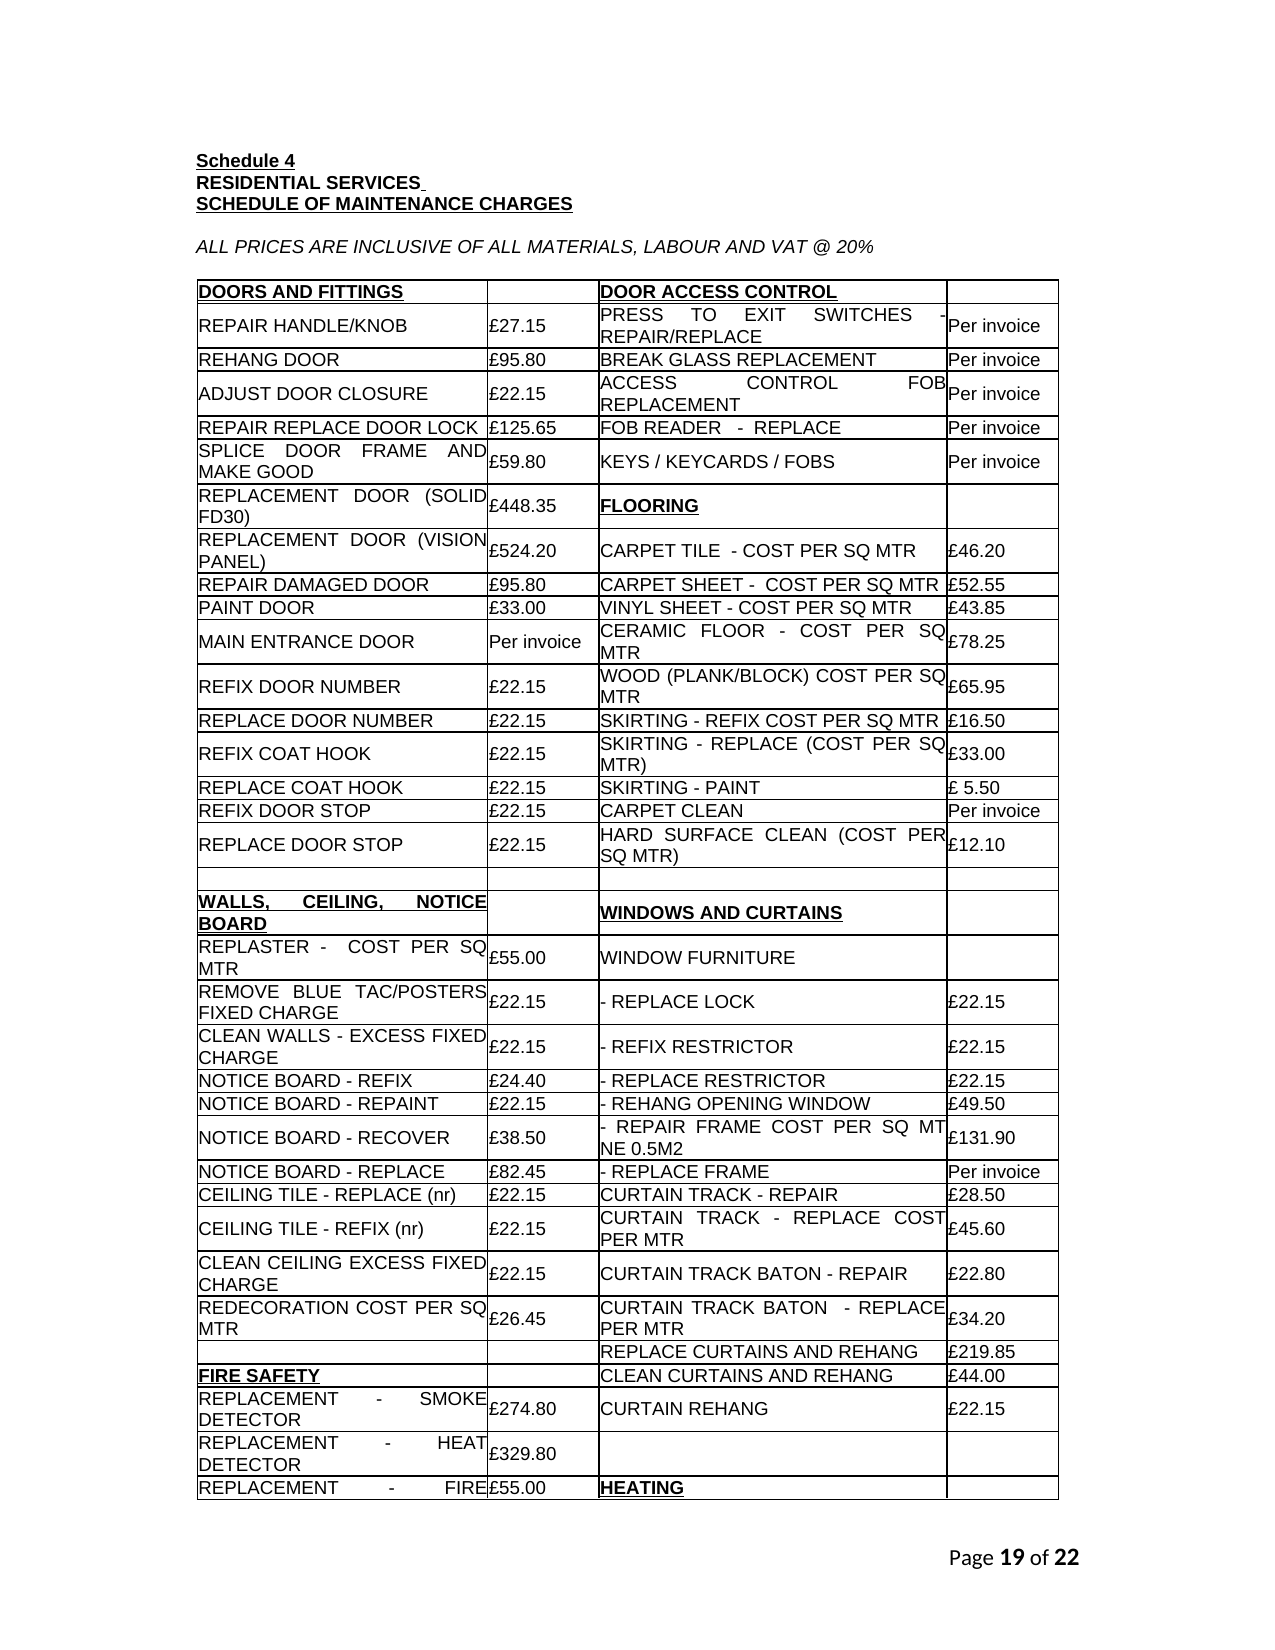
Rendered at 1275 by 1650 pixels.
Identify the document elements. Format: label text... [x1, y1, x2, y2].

table_cell REFIX COAT HOOK [198, 733, 487, 776]
table_cell FIRE SAFETY [198, 1365, 487, 1386]
table_cell REPLACE DOOR NUMBER [198, 710, 487, 731]
table_cell - REHANG OPENING WINDOW [600, 1093, 946, 1115]
table_cell Per invoice [948, 349, 1058, 370]
table_cell £22.15 [488, 733, 598, 776]
table_cell £274.80 [488, 1388, 598, 1431]
table_cell REPLACEMENT - SMOKE DETECTOR [198, 1388, 487, 1431]
table_cell £22.15 [948, 1070, 1058, 1092]
table_cell REPAIR DAMAGED DOOR [198, 574, 487, 595]
table_cell £12.10 [948, 823, 1058, 867]
table_cell £22.15 [948, 1025, 1058, 1068]
table_cell WINDOWS AND CURTAINS [600, 891, 946, 934]
table_cell SKIRTING - PAINT [600, 777, 946, 799]
table_cell CLEAN CEILING EXCESS FIXED CHARGE [198, 1252, 487, 1295]
table_cell [948, 1477, 1058, 1498]
table_cell £34.20 [948, 1297, 1058, 1340]
text ALL PRICES ARE INCLUSIVE OF ALL MATERIALS, LABOUR AND VAT @ 20% [196, 236, 1079, 258]
table_header DOOR ACCESS CONTROL [600, 281, 946, 302]
table_cell £22.15 [488, 981, 598, 1024]
table_cell £27.15 [488, 304, 598, 347]
table_cell SPLICE DOOR FRAME AND MAKE GOOD [198, 440, 487, 483]
table_cell CEILING TILE - REFIX (nr) [198, 1207, 487, 1250]
table_cell Per invoice [948, 800, 1058, 822]
table_cell CURTAIN TRACK BATON - REPAIR [600, 1252, 946, 1295]
table_cell - REPLACE RESTRICTOR [600, 1070, 946, 1092]
table_cell £16.50 [948, 710, 1058, 731]
table_cell ACCESS CONTROL FOB REPLACEMENT [600, 372, 946, 415]
table_cell [948, 936, 1058, 979]
table_cell £22.80 [948, 1252, 1058, 1295]
table_cell PRESS TO EXIT SWITCHES - REPAIR/REPLACE [600, 304, 946, 347]
table_cell REPAIR HANDLE/KNOB [198, 304, 487, 347]
table_cell £46.20 [948, 529, 1058, 572]
table_cell £22.15 [488, 1207, 598, 1250]
table_cell Per invoice [948, 304, 1058, 347]
table_cell £33.00 [948, 733, 1058, 776]
table_cell £22.15 [948, 1388, 1058, 1431]
table_cell REPAIR REPLACE DOOR LOCK [198, 417, 487, 438]
table_cell £219.85 [948, 1341, 1058, 1363]
table_cell MAIN ENTRANCE DOOR [198, 620, 487, 663]
table_cell £ 5.50 [948, 777, 1058, 799]
table_cell NOTICE BOARD - RECOVER [198, 1116, 487, 1159]
table_cell FLOORING [600, 485, 946, 527]
table_cell CEILING TILE - REPLACE (nr) [198, 1184, 487, 1206]
table_cell REFIX DOOR STOP [198, 800, 487, 822]
table_cell FOB READER - REPLACE [600, 417, 946, 438]
table_cell WINDOW FURNITURE [600, 936, 946, 979]
text Schedule 4 [196, 150, 1079, 172]
table_cell SKIRTING - REFIX COST PER SQ MTR [600, 710, 946, 731]
table_cell £131.90 [948, 1116, 1058, 1159]
table_cell £28.50 [948, 1184, 1058, 1206]
table_cell £33.00 [488, 597, 598, 618]
table_cell [600, 1432, 946, 1475]
table_cell PAINT DOOR [198, 597, 487, 618]
table_cell £24.40 [488, 1070, 598, 1092]
table_cell REPLACEMENT DOOR (VISION PANEL) [198, 529, 487, 572]
table_cell - REFIX RESTRICTOR [600, 1025, 946, 1068]
table_cell [488, 1341, 598, 1363]
table_cell HEATING [600, 1477, 946, 1498]
table_cell [488, 891, 598, 934]
table_cell [948, 1432, 1058, 1475]
table_cell NOTICE BOARD - REPAINT [198, 1093, 487, 1115]
table_cell - REPLACE LOCK [600, 981, 946, 1024]
table_cell CARPET CLEAN [600, 800, 946, 822]
table_cell HARD SURFACE CLEAN (COST PER SQ MTR) [600, 823, 946, 867]
table_cell £524.20 [488, 529, 598, 572]
table_cell [198, 1341, 487, 1363]
table_cell NOTICE BOARD - REPLACE [198, 1161, 487, 1182]
table_cell CERAMIC FLOOR - COST PER SQ MTR [600, 620, 946, 663]
table_cell £44.00 [948, 1365, 1058, 1386]
table_cell £55.00 [488, 936, 598, 979]
table_cell CLEAN WALLS - EXCESS FIXED CHARGE [198, 1025, 487, 1068]
table_cell £22.15 [488, 823, 598, 867]
table_cell REFIX DOOR NUMBER [198, 665, 487, 708]
table_cell [198, 868, 487, 890]
table_cell Per invoice [948, 440, 1058, 483]
table_cell REPLACE COAT HOOK [198, 777, 487, 799]
table_cell NOTICE BOARD - REFIX [198, 1070, 487, 1092]
table_cell [948, 868, 1058, 890]
table_cell £26.45 [488, 1297, 598, 1340]
table_cell REPLACE CURTAINS AND REHANG [600, 1341, 946, 1363]
table_cell £125.65 [488, 417, 598, 438]
table_cell REDECORATION COST PER SQ MTR [198, 1297, 487, 1340]
table_cell REPLACEMENT - HEAT DETECTOR [198, 1432, 487, 1475]
table_cell £22.15 [488, 777, 598, 799]
table_cell KEYS / KEYCARDS / FOBS [600, 440, 946, 483]
table_cell £52.55 [948, 574, 1058, 595]
table_cell [600, 868, 946, 890]
table_cell £65.95 [948, 665, 1058, 708]
table_cell £329.80 [488, 1432, 598, 1475]
table_header DOORS AND FITTINGS [198, 281, 487, 302]
table_cell - REPLACE FRAME [600, 1161, 946, 1182]
table_cell £448.35 [488, 485, 598, 527]
table_cell Per invoice [948, 1161, 1058, 1182]
table_header [488, 281, 598, 302]
table_cell £22.15 [488, 1252, 598, 1295]
table_cell £22.15 [488, 1093, 598, 1115]
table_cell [198, 1477, 487, 1498]
table_cell [488, 1365, 598, 1386]
table_cell WALLS, CEILING, NOTICE BOARD [198, 891, 487, 910]
table_cell £49.50 [948, 1093, 1058, 1115]
table_cell ADJUST DOOR CLOSURE [198, 372, 487, 415]
table_cell CURTAIN REHANG [600, 1388, 946, 1431]
table_cell REPLACEMENT DOOR (SOLID FD30) [198, 485, 487, 527]
table_cell REPLASTER - COST PER SQ MTR [198, 936, 487, 979]
table_cell VINYL SHEET - COST PER SQ MTR [600, 597, 946, 618]
table_cell CURTAIN TRACK - REPLACE COST PER MTR [600, 1207, 946, 1250]
table_cell BREAK GLASS REPLACEMENT [600, 349, 946, 370]
table_cell - REPAIR FRAME COST PER SQ MT NE 0.5M2 [600, 1116, 946, 1159]
table_cell CLEAN CURTAINS AND REHANG [600, 1365, 946, 1386]
table_cell £55.00 [488, 1477, 598, 1498]
table_cell £95.80 [488, 574, 598, 595]
table_cell Per invoice [488, 620, 598, 663]
table_cell WOOD (PLANK/BLOCK) COST PER SQ MTR [600, 665, 946, 708]
table_cell CARPET SHEET - COST PER SQ MTR [600, 574, 946, 595]
table_cell CURTAIN TRACK - REPAIR [600, 1184, 946, 1206]
table_cell CURTAIN TRACK BATON - REPLACE PER MTR [600, 1297, 946, 1340]
table_cell £95.80 [488, 349, 598, 370]
table_cell REPLACE DOOR STOP [198, 823, 487, 867]
table_cell £59.80 [488, 440, 598, 483]
table_cell £22.15 [488, 710, 598, 731]
table_cell CARPET TILE - COST PER SQ MTR [600, 529, 946, 572]
table_cell [948, 891, 1058, 934]
table_cell REMOVE BLUE TAC/POSTERS FIXED CHARGE [198, 981, 487, 1024]
table_cell [488, 868, 598, 890]
table_cell £43.85 [948, 597, 1058, 618]
table_cell Per invoice [948, 417, 1058, 438]
table_cell £22.15 [488, 1025, 598, 1068]
table_cell WALLS, CEILING, NOTICE BOARD [198, 911, 487, 934]
table_cell £22.15 [488, 665, 598, 708]
text RESIDENTIAL SERVICES SCHEDULE OF MAINTENANCE CHARGES [196, 172, 1079, 215]
table_cell £22.15 [488, 372, 598, 415]
table_cell £38.50 [488, 1116, 598, 1159]
table_cell SKIRTING - REPLACE (COST PER SQ MTR) [600, 733, 946, 776]
table_cell £45.60 [948, 1207, 1058, 1250]
table_cell REHANG DOOR [198, 349, 487, 370]
table_cell £82.45 [488, 1161, 598, 1182]
table_cell £78.25 [948, 620, 1058, 663]
table_cell Per invoice [948, 372, 1058, 415]
table_cell £22.15 [488, 1184, 598, 1206]
table_cell £22.15 [948, 981, 1058, 1024]
table_cell [948, 485, 1058, 527]
table_cell £22.15 [488, 800, 598, 822]
table_header [948, 281, 1058, 302]
